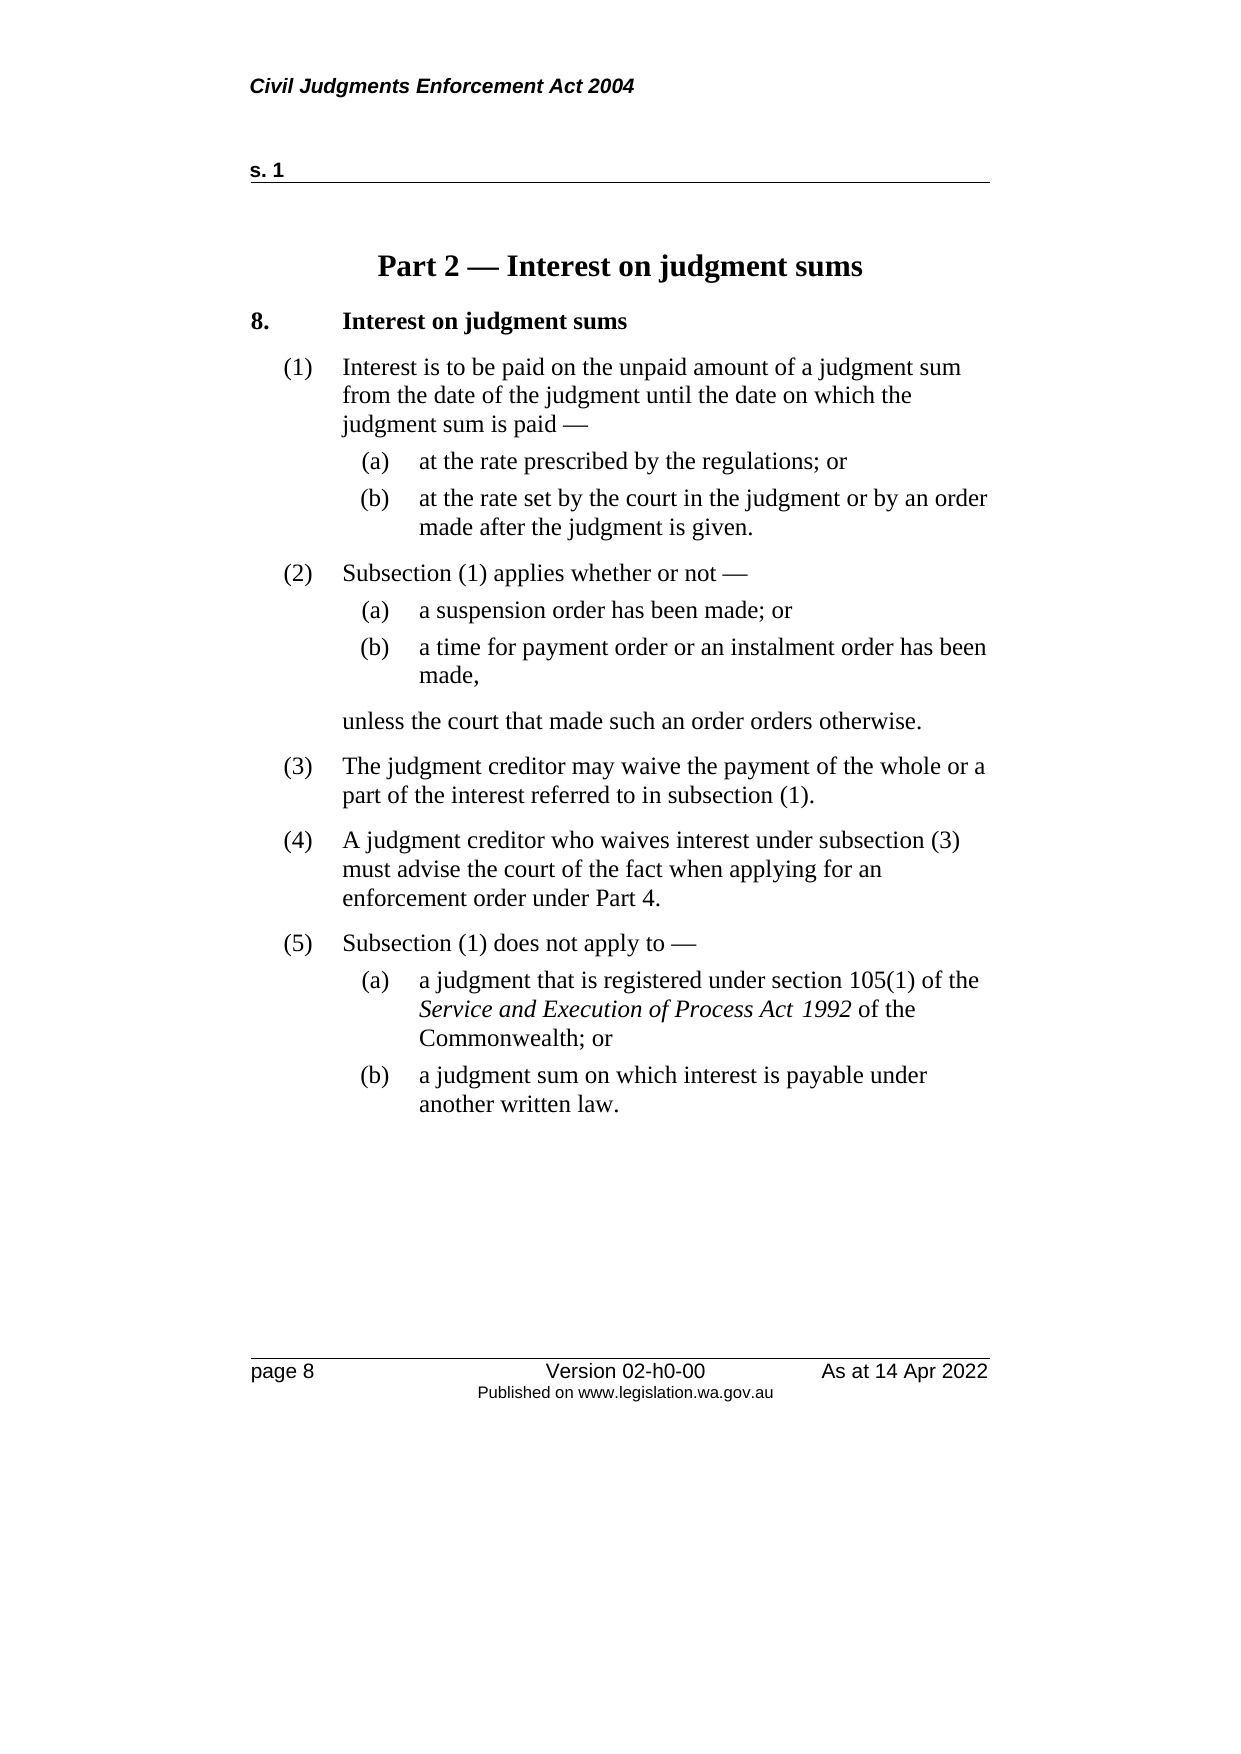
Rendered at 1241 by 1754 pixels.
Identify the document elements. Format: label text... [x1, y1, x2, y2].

text (3) The judgment creditor may waive the payment of the whole or a part of the interest referred to in subsection (1). [251, 751, 990, 809]
text (5) Subsection (1) does not apply to — [251, 928, 990, 957]
text (b) a judgment sum on which interest is payable under another written law. [251, 1060, 990, 1118]
text (a) a judgment that is registered under section 105(1) of the Service and Execution of Process Act 1992 of the Commonwealth; or [251, 966, 990, 1052]
text unless the court that made such an order orders otherwise. [251, 706, 990, 735]
subtitle 8. Interest on judgment sums [251, 306, 990, 335]
text (2) Subsection (1) applies whether or not — [251, 558, 990, 586]
subtitle Part 2 — Interest on judgment sums [251, 247, 990, 283]
text (1) Interest is to be paid on the unpaid amount of a judgment sum from the date of the judgment until the date on which the judgment sum is paid — [251, 352, 990, 438]
text (a) at the rate prescribed by the regulations; or [251, 446, 990, 475]
text (a) a suspension order has been made; or [251, 595, 990, 623]
text (4) A judgment creditor who waives interest under subsection (3) must advise the court of the fact when applying for an enforcement order under Part 4. [251, 826, 990, 912]
text (b) at the rate set by the court in the judgment or by an order made after the judgment is given. [251, 483, 990, 541]
text (b) a time for payment order or an instalment order has been made, [251, 632, 990, 689]
